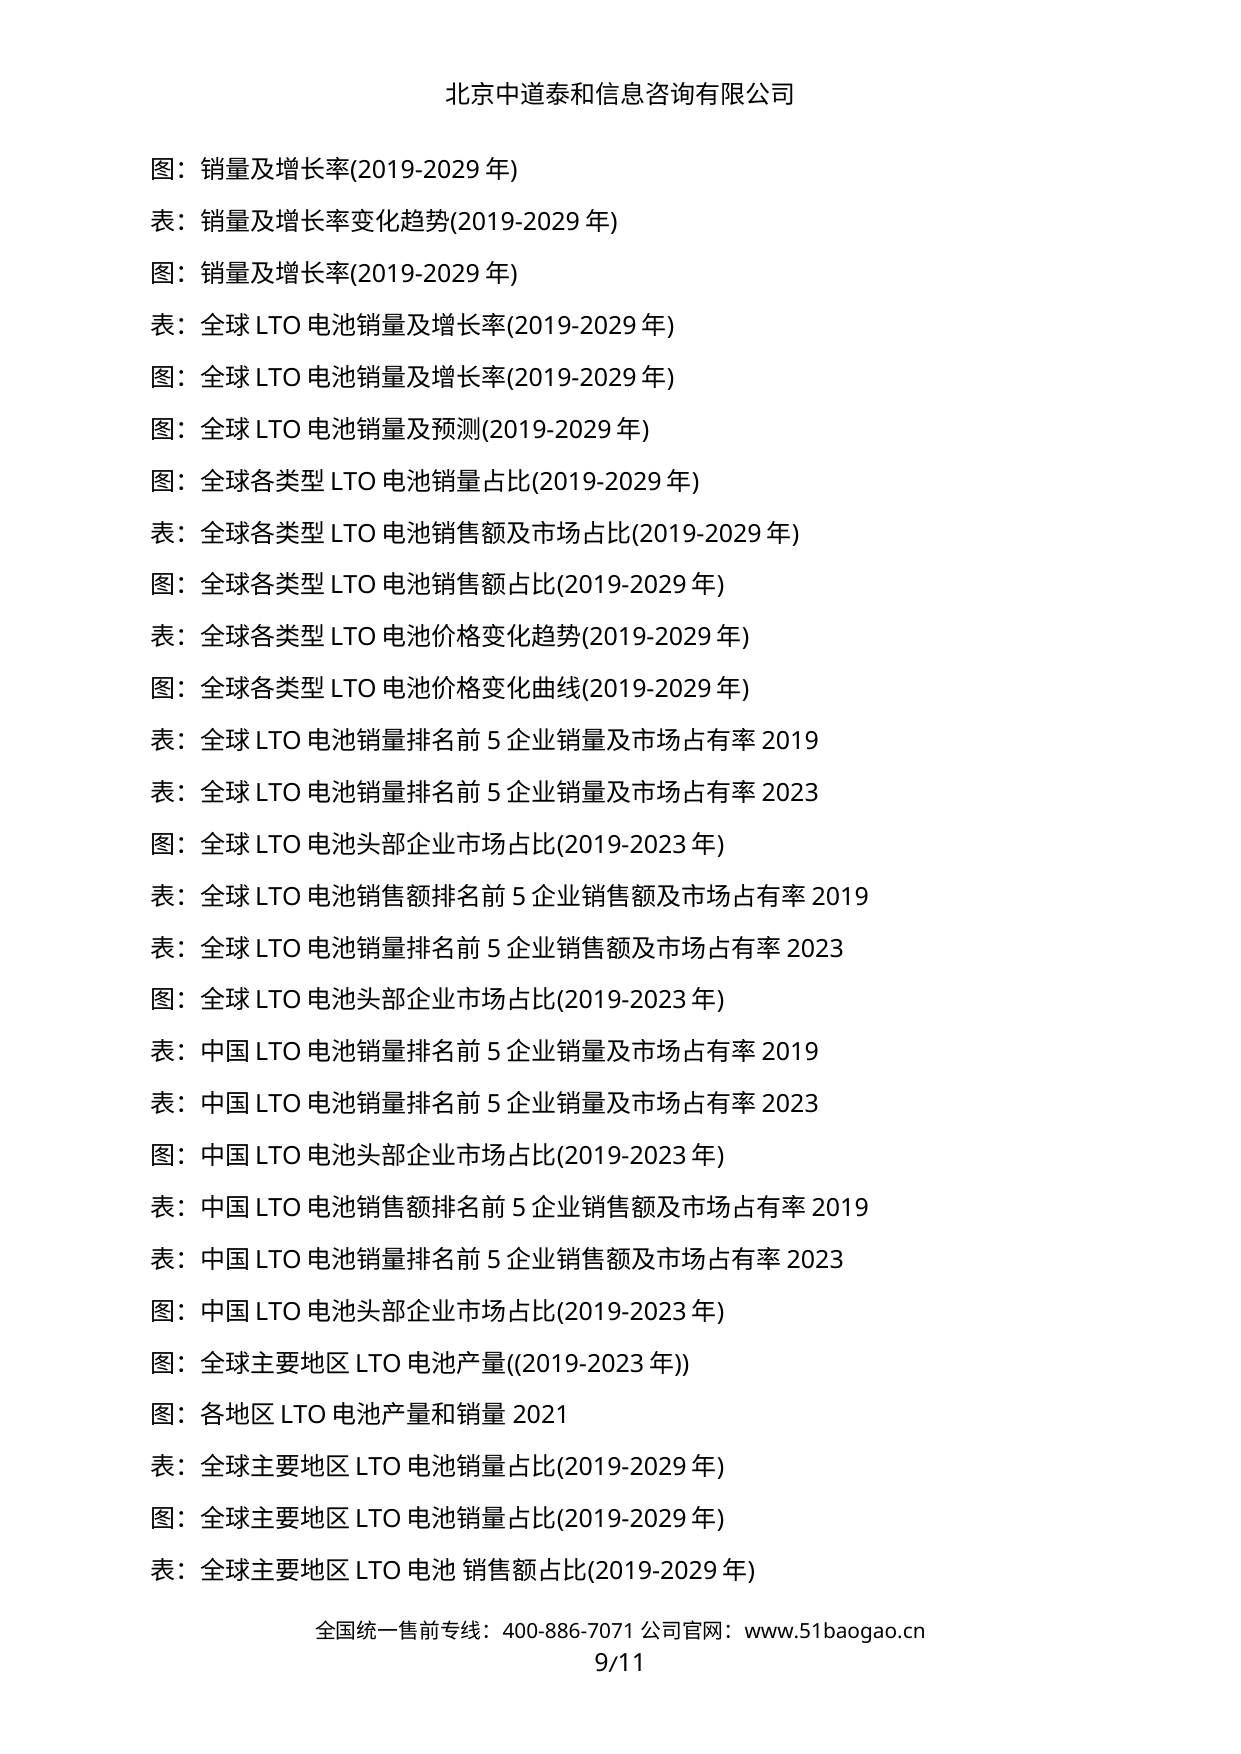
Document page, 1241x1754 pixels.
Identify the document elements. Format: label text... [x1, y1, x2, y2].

text 图：全球主要地区LTO电池产量((2019-2023年)) [150, 1343, 1090, 1379]
text 图：全球主要地区LTO电池销量占比(2019-2029年) [150, 1499, 1090, 1535]
text 图：全球LTO电池销量及预测(2019-2029年) [150, 409, 1090, 446]
text 图：中国LTO电池头部企业市场占比(2019-2023年) [150, 1136, 1090, 1172]
text 图：销量及增长率(2019-2029年) [150, 150, 1090, 186]
text 表：中国LTO电池销量排名前5企业销量及市场占有率 2019 [150, 1032, 1090, 1068]
text 图：全球LTO电池销量及增长率(2019-2029年) [150, 357, 1090, 394]
text 表：全球LTO电池销量排名前5企业销售额及市场占有率 2023 [150, 928, 1090, 964]
text 表：销量及增长率变化趋势(2019-2029年) [150, 202, 1090, 238]
text 图：全球各类型LTO电池销售额占比(2019-2029年) [150, 565, 1090, 601]
text 图：全球LTO电池头部企业市场占比(2019-2023年) [150, 824, 1090, 861]
text 表：全球主要地区LTO电池销量占比(2019-2029年) [150, 1447, 1090, 1483]
text 表：全球LTO电池销量排名前5企业销量及市场占有率 2023 [150, 772, 1090, 809]
text 图：全球各类型LTO电池价格变化曲线(2019-2029年) [150, 669, 1090, 705]
text 图：中国LTO电池头部企业市场占比(2019-2023年) [150, 1291, 1090, 1327]
text 表：中国LTO电池销量排名前5企业销售额及市场占有率 2023 [150, 1239, 1090, 1276]
text 表：全球LTO电池销售额排名前5企业销售额及市场占有率 2019 [150, 876, 1090, 912]
text 表：全球LTO电池销量排名前5企业销量及市场占有率 2019 [150, 721, 1090, 757]
text 表：全球各类型LTO电池价格变化趋势(2019-2029年) [150, 617, 1090, 653]
text 表：中国LTO电池销售额排名前5企业销售额及市场占有率 2019 [150, 1187, 1090, 1224]
text 表：全球LTO电池销量及增长率(2019-2029年) [150, 306, 1090, 342]
text 图：销量及增长率(2019-2029年) [150, 254, 1090, 290]
text 图：全球各类型LTO电池销量占比(2019-2029年) [150, 461, 1090, 497]
text 图：各地区LTO电池产量和销量 2021 [150, 1395, 1090, 1431]
text 表：全球各类型LTO电池销售额及市场占比(2019-2029年) [150, 513, 1090, 549]
text 表：中国LTO电池销量排名前5企业销量及市场占有率 2023 [150, 1084, 1090, 1120]
text 图：全球LTO电池头部企业市场占比(2019-2023年) [150, 980, 1090, 1016]
text 表：全球主要地区LTO电池 销售额占比(2019-2029年) [150, 1551, 1090, 1587]
